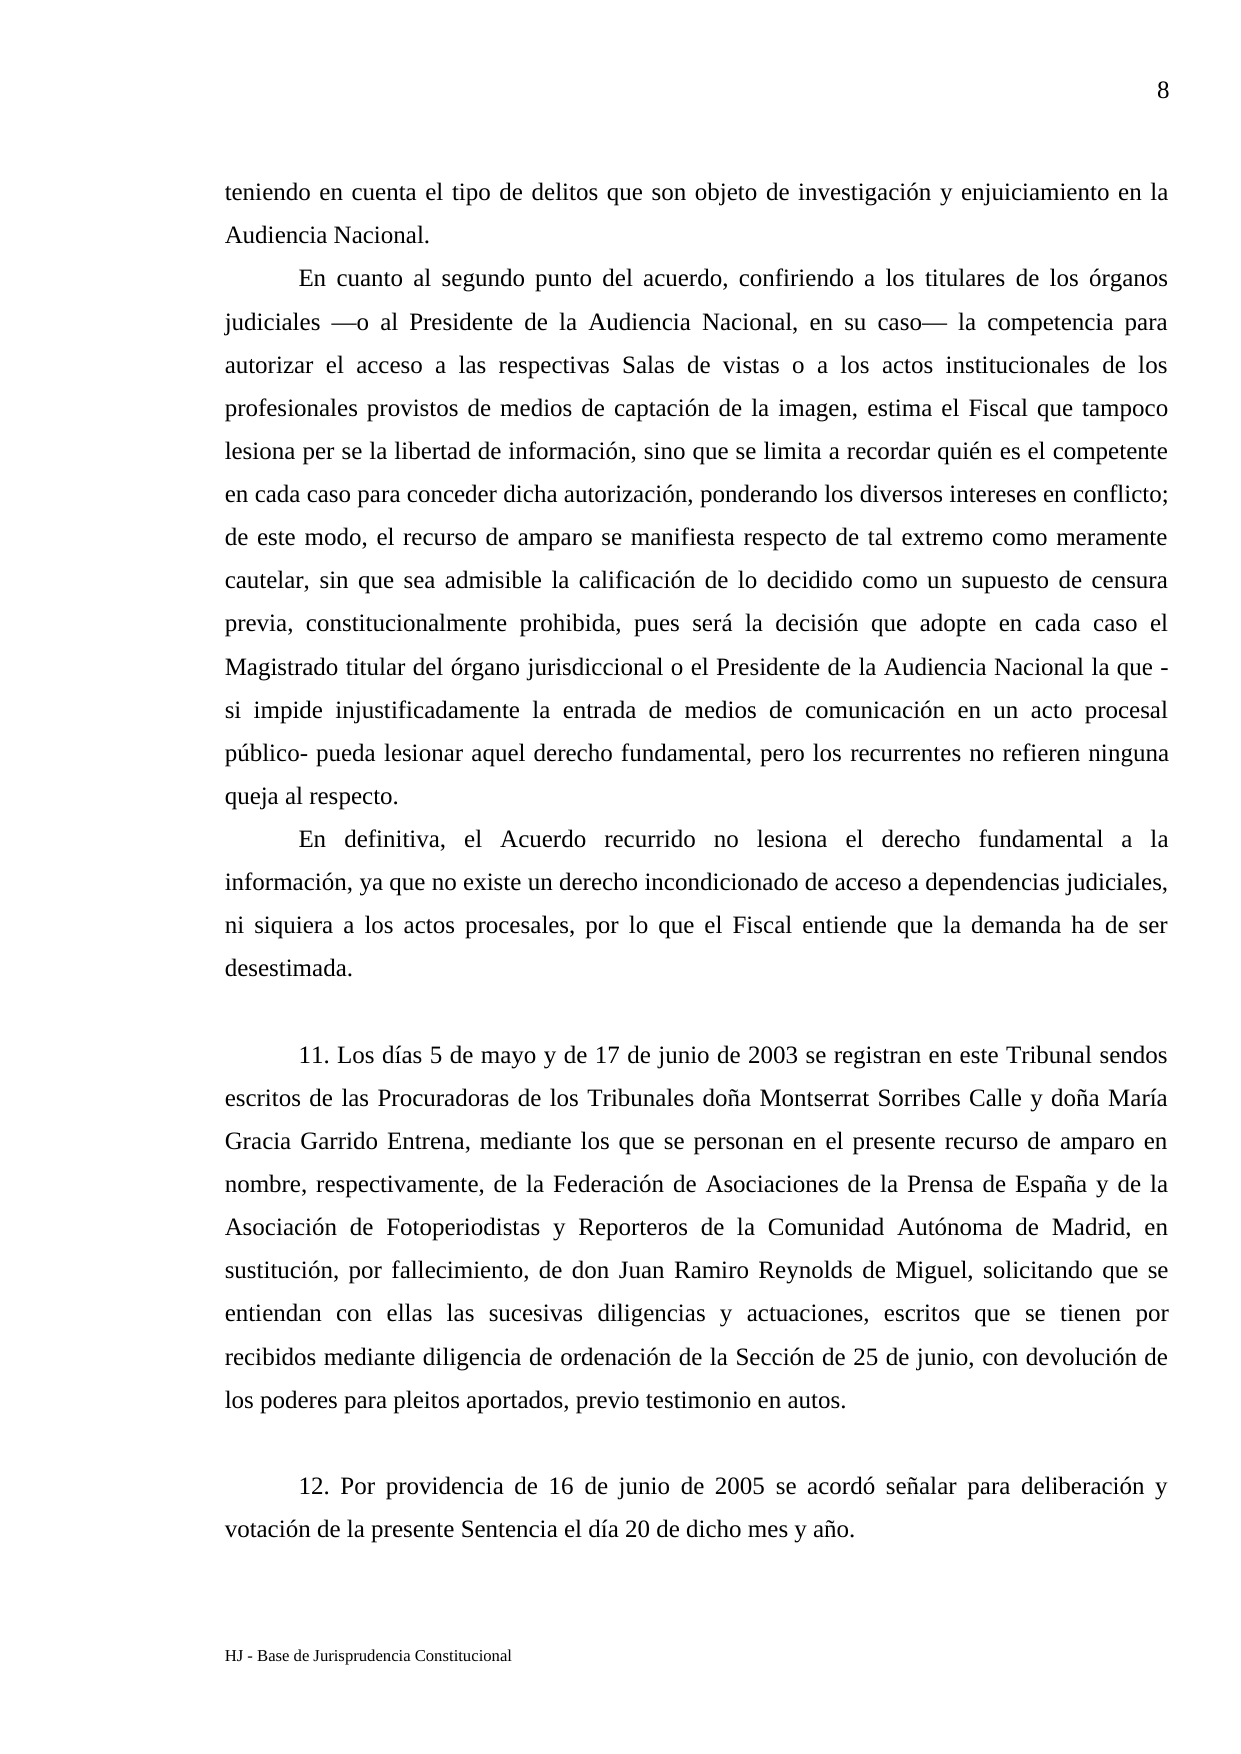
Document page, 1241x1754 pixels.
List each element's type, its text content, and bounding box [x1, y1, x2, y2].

text En definitiva, el Acuerdo recurrido no lesiona el derecho fundamental a la información, ya que no existe un derecho incondicionado de acceso a dependencias judiciales, ni siquiera a los actos procesales, por lo que el Fiscal entiende que la demanda ha de ser desestimada. [224, 824, 1169, 982]
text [224, 177, 1169, 249]
text En cuanto al segundo punto del acuerdo, confiriendo a los titulares de los órganos judiciales —o al Presidente de la Audiencia Nacional, en su caso— la competencia para autorizar el acceso a las respectivas Salas de vistas o a los actos institucionales de los profesionales provistos de medios de captación de la imagen, estima el Fiscal que tampoco lesiona per se la libertad de información, sino que se limita a recordar quién es el competente en cada caso para conceder dicha autorización, ponderando los diversos intereses en conflicto; de este modo, el recurso de amparo se manifiesta respecto de tal extremo como meramente cautelar, sin que sea admisible la calificación de lo decidido como un supuesto de censura previa, constitucionalmente prohibida, pues será la decisión que adopte en cada caso el Magistrado titular del órgano jurisdiccional o el Presidente de la Audiencia Nacional la que -si impide injustificadamente la entrada de medios de comunicación en un acto procesal público- pueda lesionar aquel derecho fundamental, pero los recurrentes no refieren ninguna queja al respecto. [224, 263, 1169, 810]
text 11. Los días 5 de mayo y de 17 de junio de 2003 se registran en este Tribunal sendos escritos de las Procuradoras de los Tribunales doña Montserrat Sorribes Calle y doña María Gracia Garrido Entrena, mediante los que se personan en el presente recurso de amparo en nombre, respectivamente, de la Federación de Asociaciones de la Prensa de España y de la Asociación de Fotoperiodistas y Reporteros de la Comunidad Autónoma de Madrid, en sustitución, por fallecimiento, de don Juan Ramiro Reynolds de Miguel, solicitando que se entiendan con ellas las sucesivas diligencias y actuaciones, escritos que se tienen por recibidos mediante diligencia de ordenación de la Sección de 25 de junio, con devolución de los poderes para pleitos aportados, previo testimonio en autos. [224, 1040, 1169, 1413]
text 12. Por providencia de 16 de junio de 2005 se acordó señalar para deliberación y votación de la presente Sentencia el día 20 de dicho mes y año. [224, 1471, 1169, 1543]
